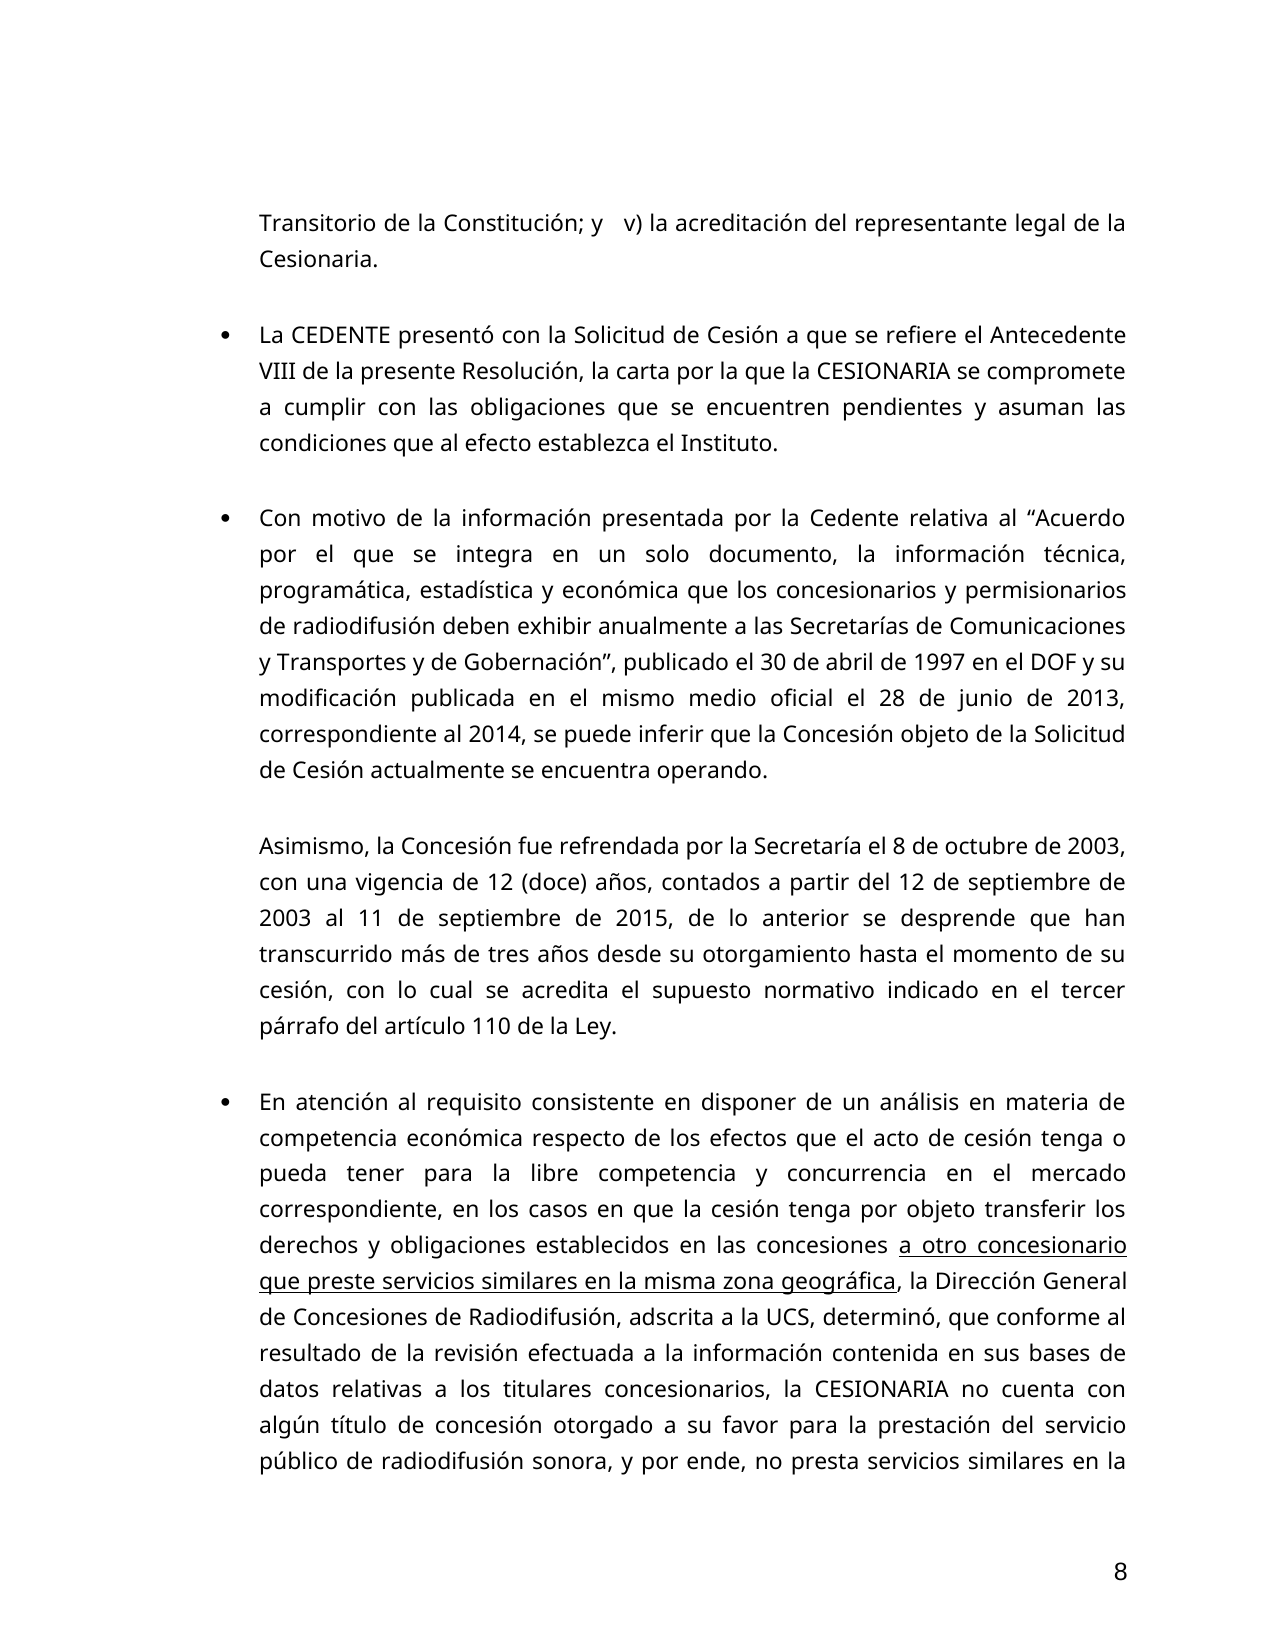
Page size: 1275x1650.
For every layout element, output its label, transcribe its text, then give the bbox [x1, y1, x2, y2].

list Con motivo de la información presentada por la Cedente relativa al “Acuerdo por el que se integra en un solo documento, la información técnica, programática, estadística y económica que los concesionarios y permisionarios de radiodifusión deben exhibir anualmente a las Secretarías de Comunicaciones y Transportes y de Gobernación”, publicado el 30 de abril de 1997 en el DOF y su modificación publicada en el mismo medio oficial el 28 de junio de 2013, correspondiente al 2014, se puede inferir que la Concesión objeto de la Solicitud de Cesión actualmente se encuentra operando. [221, 502, 1127, 785]
list Asimismo, la Concesión fue refrendada por la Secretaría el 8 de octubre de 2003, con una vigencia de 12 (doce) años, contados a partir del 12 de septiembre de 2003 al 11 de septiembre de 2015, de lo anterior se desprende que han transcurrido más de tres años desde su otorgamiento hasta el momento de su cesión, con lo cual se acredita el supuesto normativo indicado en el tercer párrafo del artículo 110 de la Ley. [259, 830, 1127, 1041]
list La CEDENTE presentó con la Solicitud de Cesión a que se refiere el Antecedente VIII de la presente Resolución, la carta por la que la CESIONARIA se compromete a cumplir con las obligaciones que se encuentren pendientes y asuman las condiciones que al efecto establezca el Instituto. [221, 319, 1127, 458]
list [259, 207, 1127, 274]
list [221, 1086, 1127, 1476]
